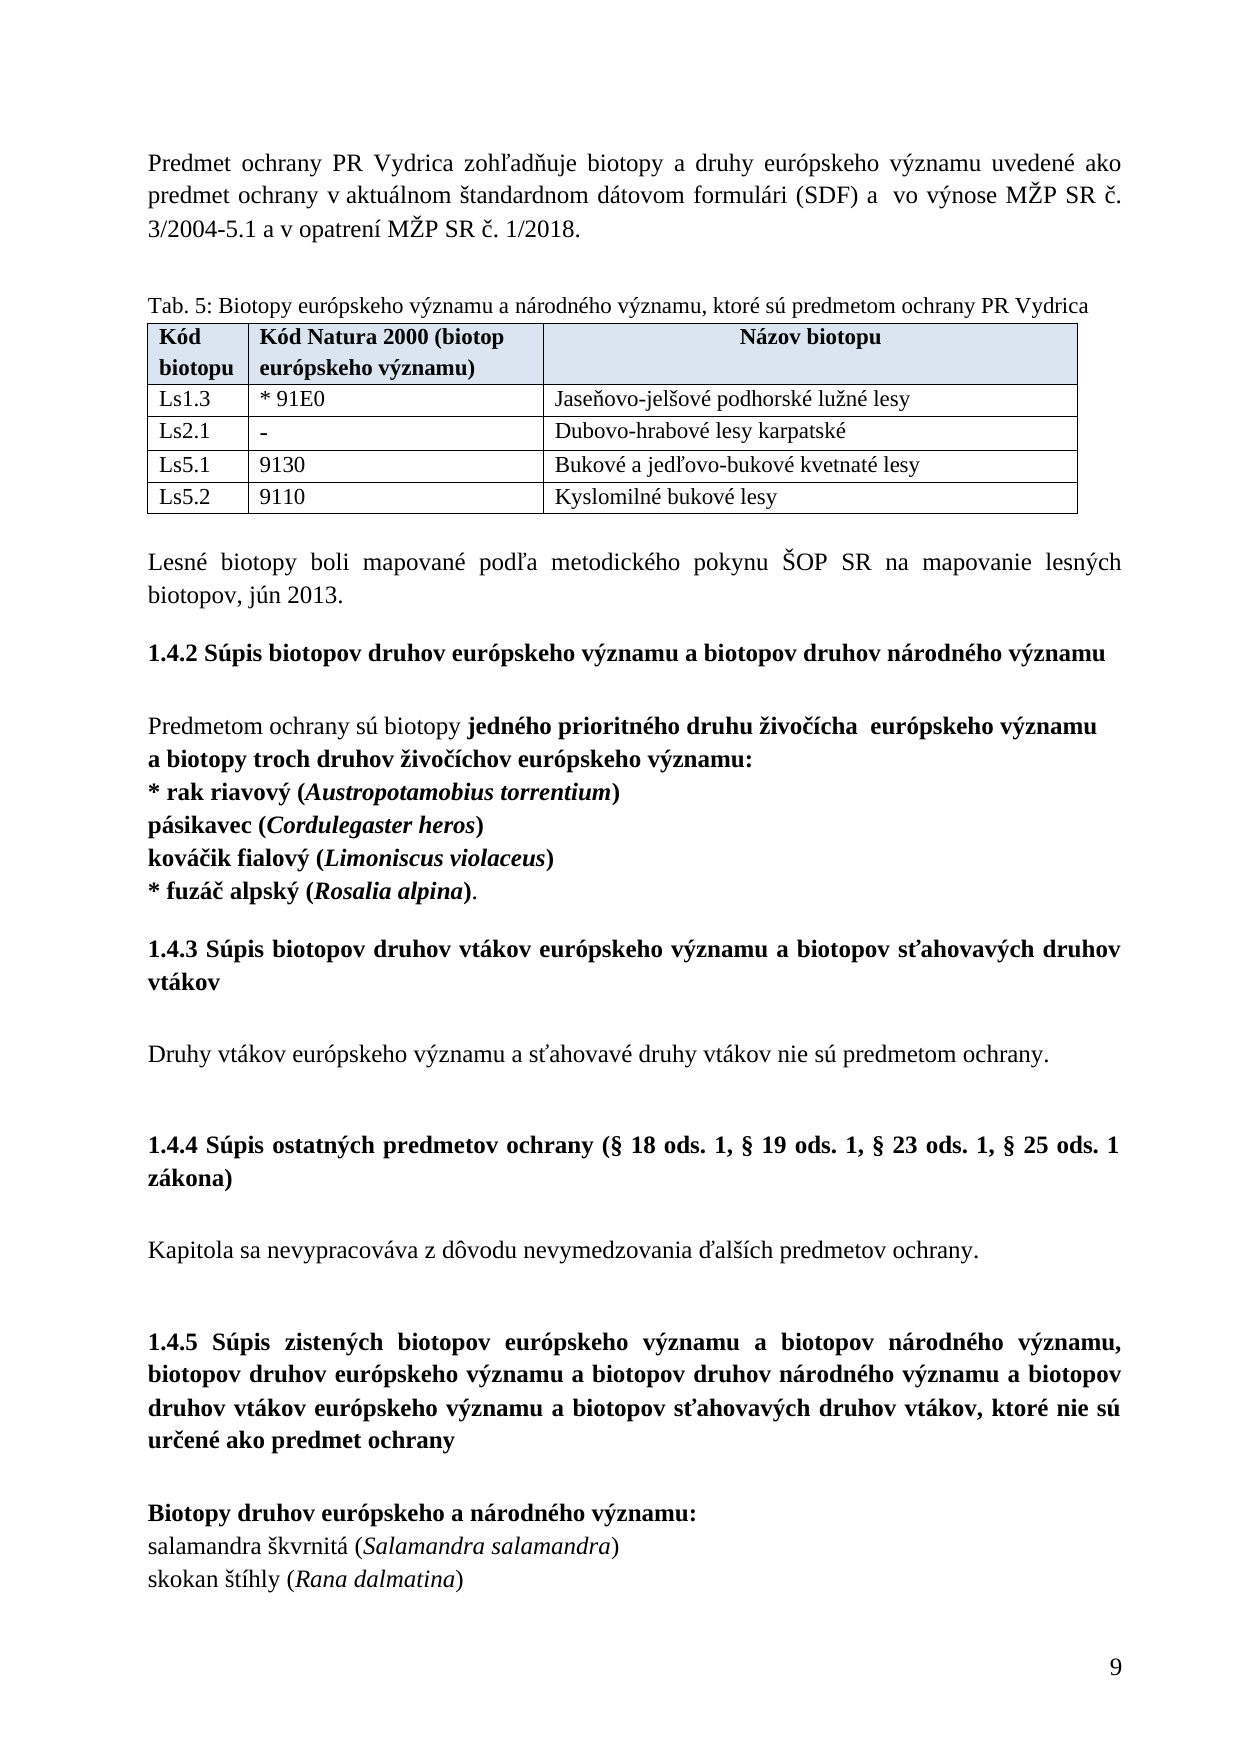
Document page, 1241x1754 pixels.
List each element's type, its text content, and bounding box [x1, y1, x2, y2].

table_cell 9130 [249, 451, 543, 482]
text Tab. 5: Biotopy európskeho významu a národného významu, ktoré sú predmetom ochrany PR Vydrica [148, 292, 1122, 318]
table_header Názov biotopu [544, 324, 1077, 384]
subtitle 1.4.3 Súpis biotopov druhov vtákov európskeho významu a biotopov sťahovavých druhov vtákov [148, 934, 1122, 996]
table_cell - [249, 417, 543, 450]
table_header Kód Natura 2000 (biotop európskeho významu) [249, 324, 543, 384]
table_cell Ls5.2 [148, 483, 248, 513]
text * fuzáč alpský (Rosalia alpina). [148, 876, 1122, 904]
text Biotopy druhov európskeho a národného významu: [148, 1498, 1122, 1527]
table_cell * 91E0 [249, 385, 543, 416]
text * rak riavový (Austropotamobius torrentium) [148, 777, 1122, 806]
text Druhy vtákov európskeho významu a sťahovavé druhy vtákov nie sú predmetom ochrany. [148, 1039, 1122, 1068]
table_cell Jaseňovo-jelšové podhorské lužné lesy [544, 385, 1077, 416]
subtitle 1.4.5 Súpis zistených biotopov európskeho významu a biotopov národného významu, biotopov druhov európskeho významu a biotopov druhov národného významu a biotopov druhov vtákov európskeho významu a biotopov sťahovavých druhov vtákov, ktoré nie sú určené ako predmet ochrany [148, 1327, 1122, 1454]
table_cell Bukové a jedľovo-bukové kvetnaté lesy [544, 451, 1077, 482]
table_header Kód biotopu [148, 324, 248, 384]
table_cell Ls1.3 [148, 385, 248, 416]
subtitle 1.4.2 Súpis biotopov druhov európskeho významu a biotopov druhov národného významu [148, 638, 1122, 667]
text kováčik fialový (Limoniscus violaceus) [148, 843, 1122, 872]
text salamandra škvrnitá (Salamandra salamandra) [148, 1531, 1122, 1560]
table_cell Ls5.1 [148, 451, 248, 482]
text skokan štíhly (Rana dalmatina) [148, 1564, 1122, 1593]
table_cell Kyslomilné bukové lesy [544, 483, 1077, 513]
table_cell Ls2.1 [148, 417, 248, 450]
table_cell Dubovo-hrabové lesy karpatské [544, 417, 1077, 450]
table_cell 9110 [249, 483, 543, 513]
text pásikavec (Cordulegaster heros) [148, 810, 1122, 838]
text Predmet ochrany PR Vydrica zohľadňuje biotopy a druhy európskeho významu uvedené ako predmet ochrany v aktuálnom štandardnom dátovom formulári (SDF) a vo výnose MŽP SR č. 3/2004-5.1 a v opatrení MŽP SR č. 1/2018. [148, 148, 1122, 242]
text Predmetom ochrany sú biotopy jedného prioritného druhu živočícha európskeho významu a biotopy troch druhov živočíchov európskeho významu: [148, 711, 1122, 772]
subtitle 1.4.4 Súpis ostatných predmetov ochrany (§ 18 ods. 1, § 19 ods. 1, § 23 ods. 1, § 25 ods. 1 zákona) [148, 1130, 1122, 1192]
text Kapitola sa nevypracováva z dôvodu nevymedzovania ďalších predmetov ochrany. [148, 1236, 1122, 1264]
text Lesné biotopy boli mapované podľa metodického pokynu ŠOP SR na mapovanie lesných biotopov, jún 2013. [148, 547, 1122, 609]
